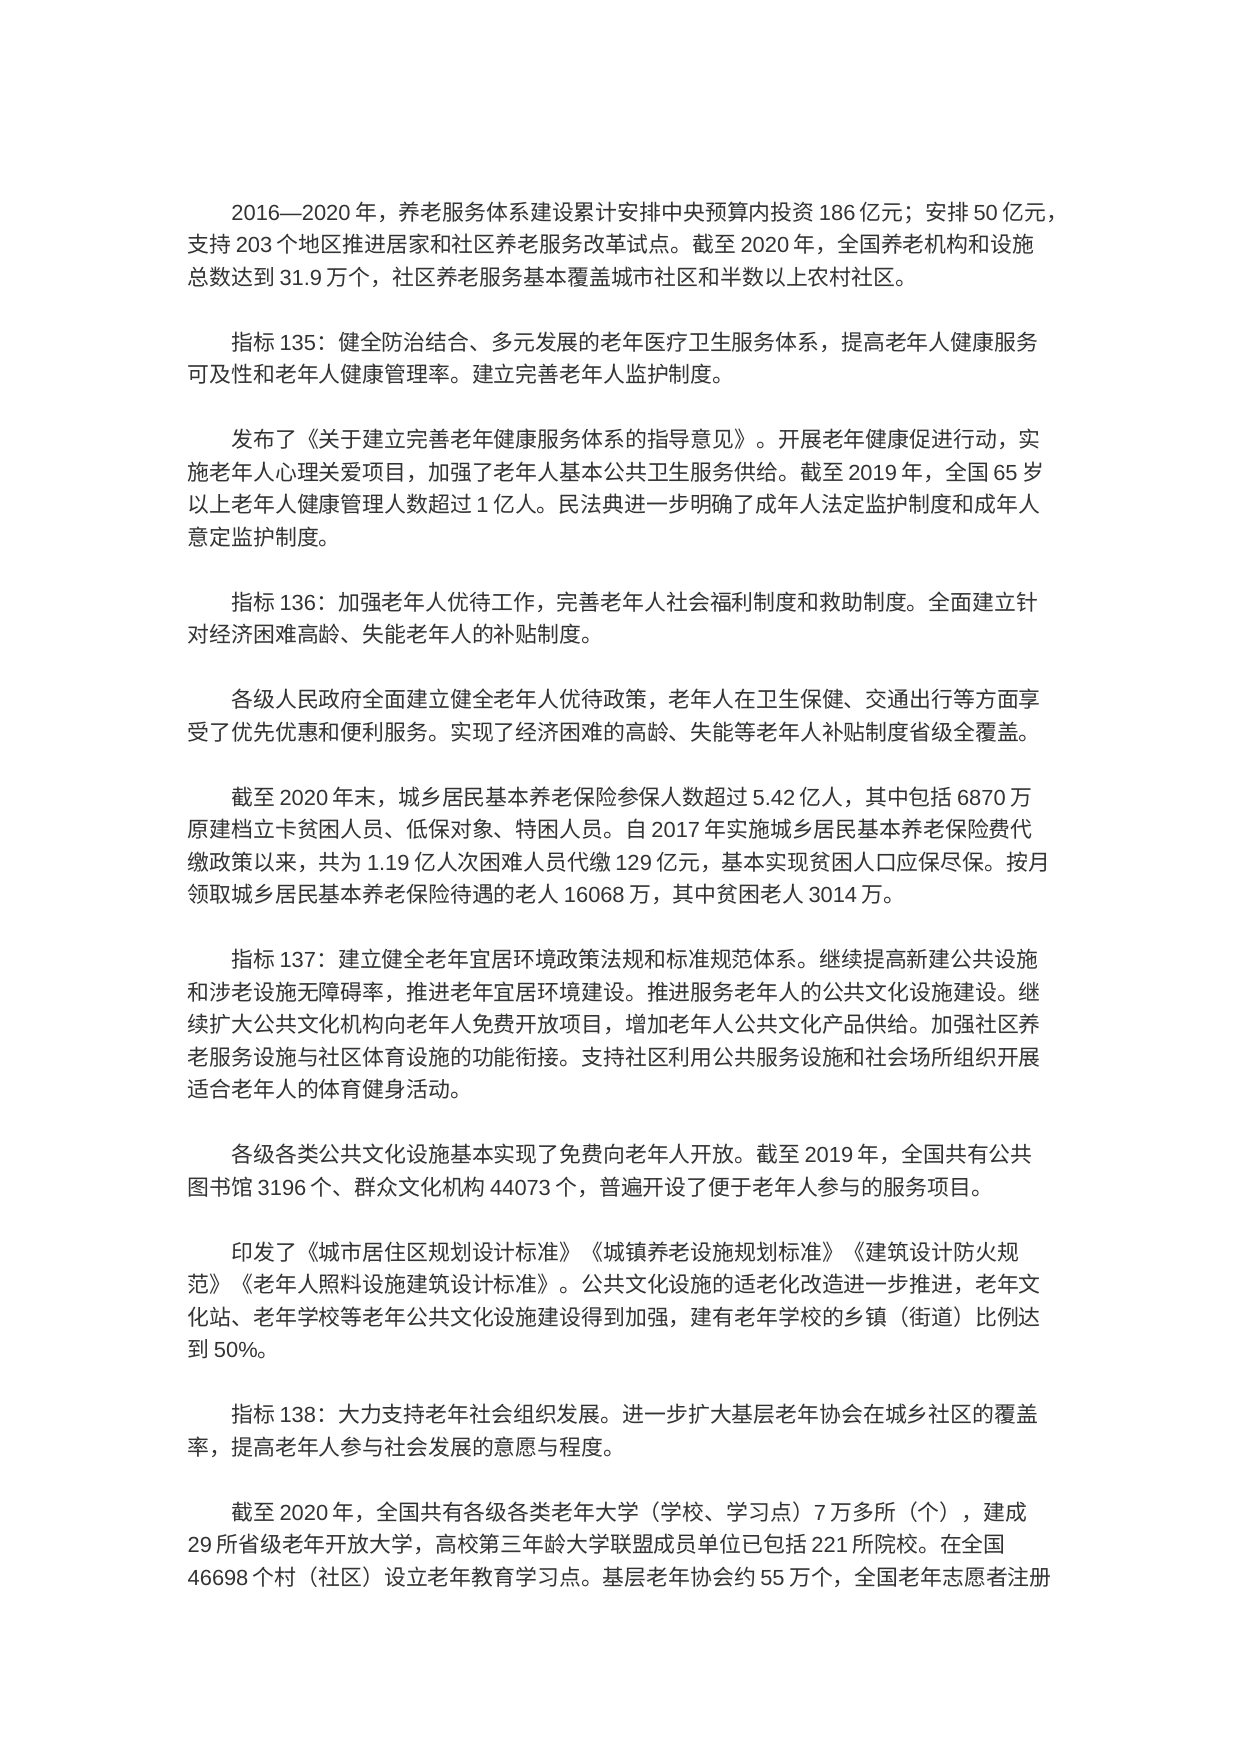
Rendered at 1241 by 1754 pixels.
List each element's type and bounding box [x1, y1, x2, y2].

text [187, 162, 1053, 1592]
